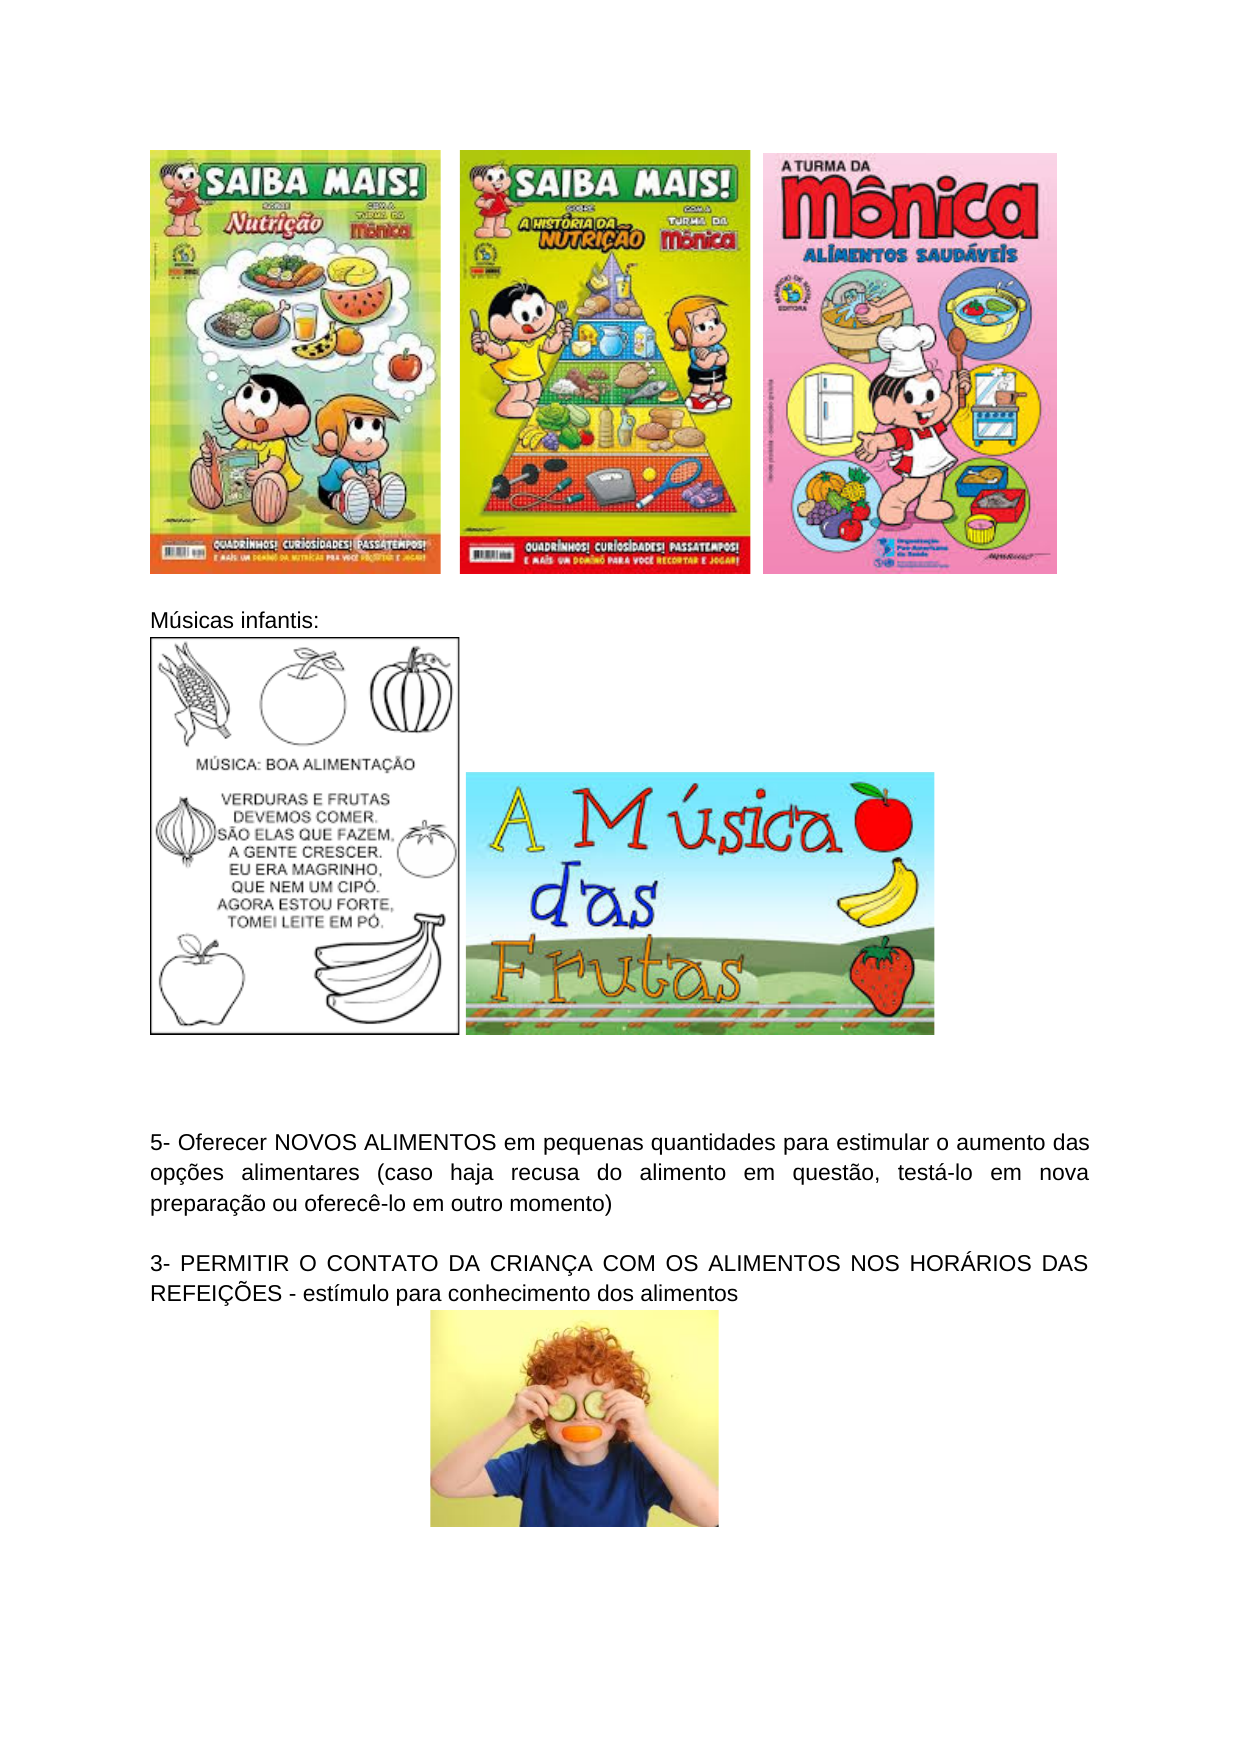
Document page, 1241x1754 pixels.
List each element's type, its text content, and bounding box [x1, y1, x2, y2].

picture [150, 637, 460, 1035]
picture [763, 153, 1057, 574]
text Músicas infantis: [150, 607, 1090, 634]
picture [465, 772, 935, 1035]
picture [459, 150, 751, 574]
text 5- Oferecer NOVOS ALIMENTOS em pequenas quantidades para estimular o aumento das opções alimentares (caso haja recusa do alimento em questão, testá-lo em nova preparação ou oferecê-lo em outro momento) [150, 1129, 1090, 1216]
picture [430, 1310, 719, 1527]
text 3- PERMITIR O CONTATO DA CRIANÇA COM OS ALIMENTOS NOS HORÁRIOS DAS REFEIÇÕES - estímulo para conhecimento dos alimentos [150, 1250, 1090, 1306]
picture [150, 150, 441, 574]
